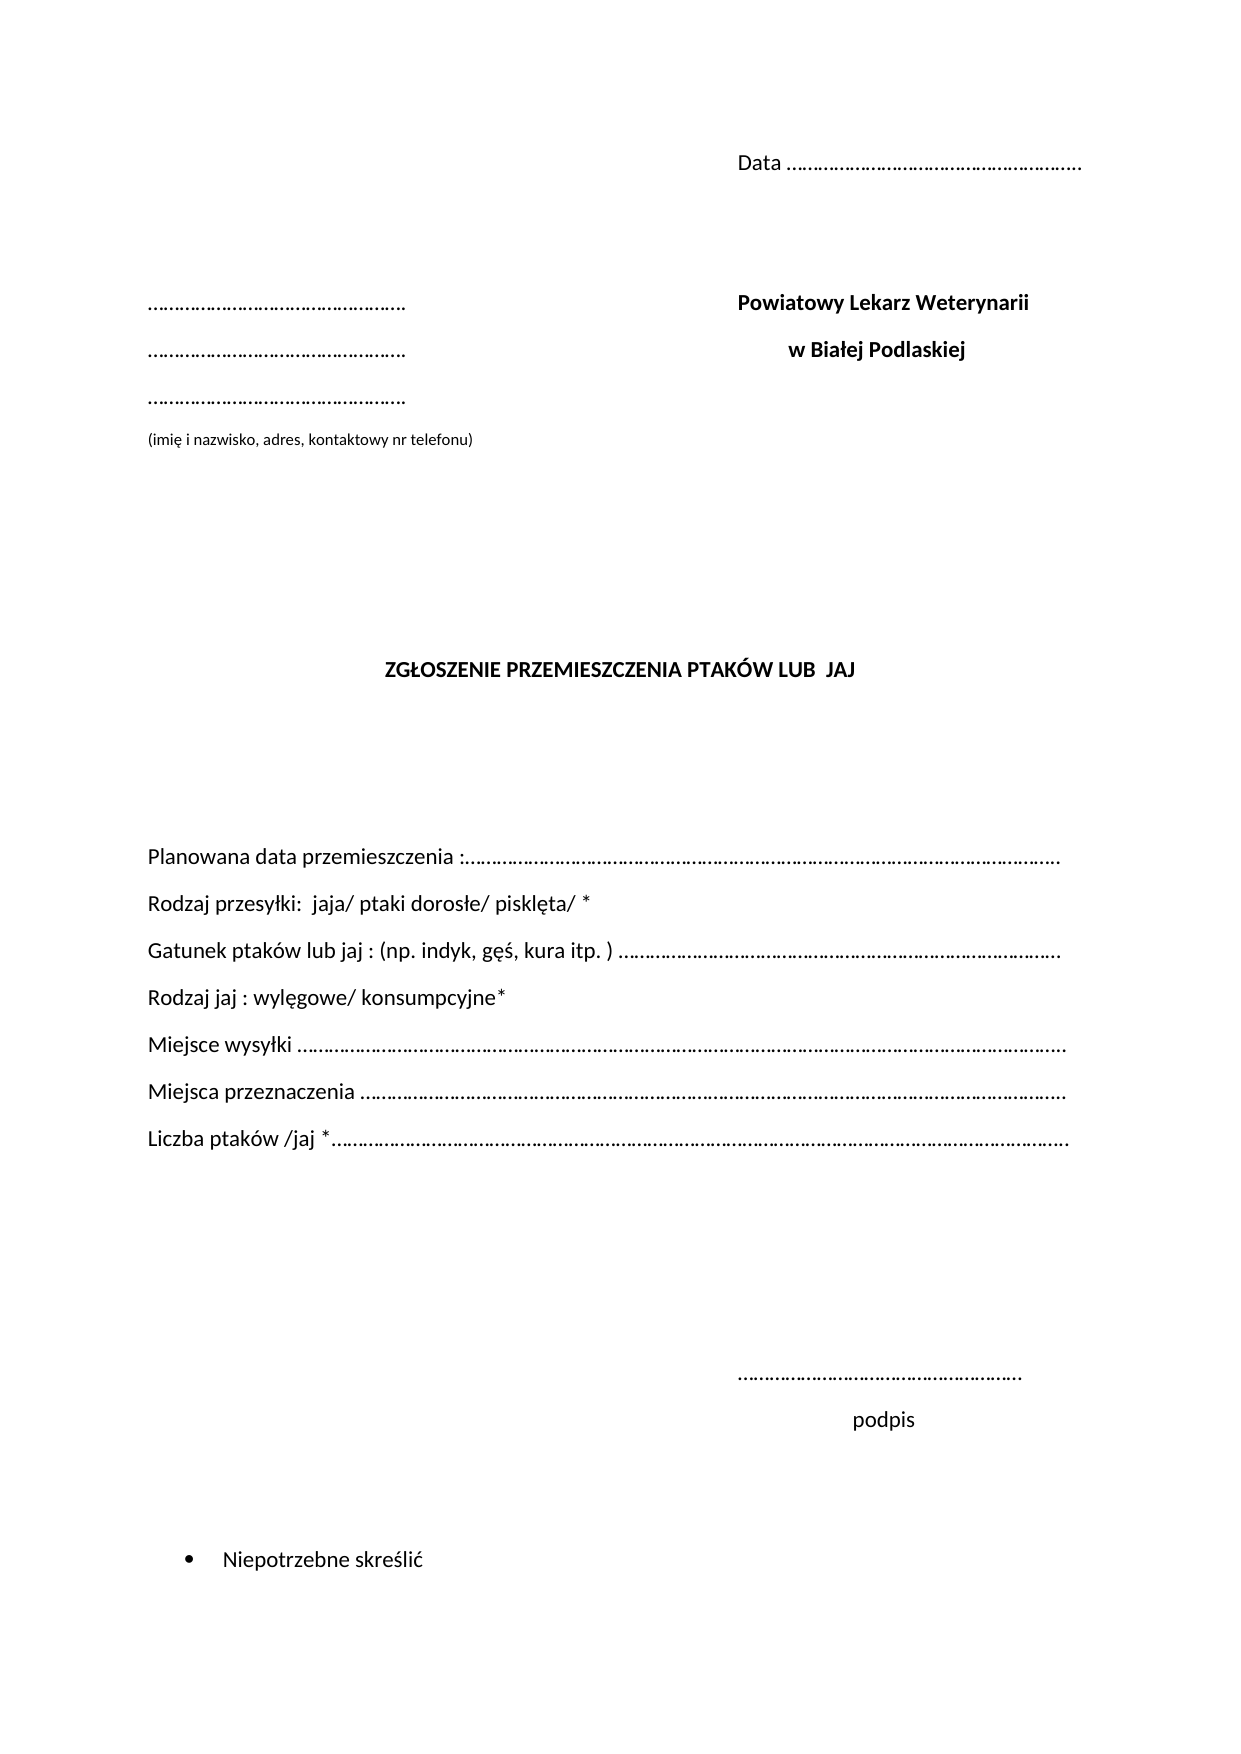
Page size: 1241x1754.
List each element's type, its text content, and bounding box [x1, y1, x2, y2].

text Data ……………………………………………….. [148, 148, 1093, 176]
text …………………………………………. Powiatowy Lekarz Weterynarii [148, 288, 1093, 316]
text Miejsca przeznaczenia …………………………………………………………………………………………………………………….. [148, 1077, 1093, 1105]
text …………………………………………. [148, 382, 1093, 410]
text (imię i nazwisko, adres, kontaktowy nr telefonu) [148, 429, 1093, 449]
text ZGŁOSZENIE PRZEMIESZCZENIA PTAKÓW LUB JAJ [148, 655, 1093, 683]
text Planowana data przemieszczenia :………………………………………………………………………………………………….. [148, 842, 1093, 870]
text Liczba ptaków /jaj *………………………………………………………………………………………………………………………….. [148, 1124, 1093, 1152]
text Rodzaj przesyłki: jaja/ ptaki dorosłe/ pisklęta/ * [148, 889, 1093, 917]
text podpis [148, 1405, 1093, 1433]
text ……………………………………………… [148, 1358, 1093, 1386]
list Niepotrzebne skreślić [185, 1546, 1093, 1573]
text …………………………………………. w Białej Podlaskiej [148, 335, 1093, 363]
text Miejsce wysyłki ……………………………………………………………………………………………………………………………….. [148, 1030, 1093, 1058]
text Gatunek ptaków lub jaj : (np. indyk, gęś, kura itp. ) ………………………………………………………………………… [148, 936, 1093, 964]
text Rodzaj jaj : wylęgowe/ konsumpcyjne* [148, 983, 1093, 1011]
